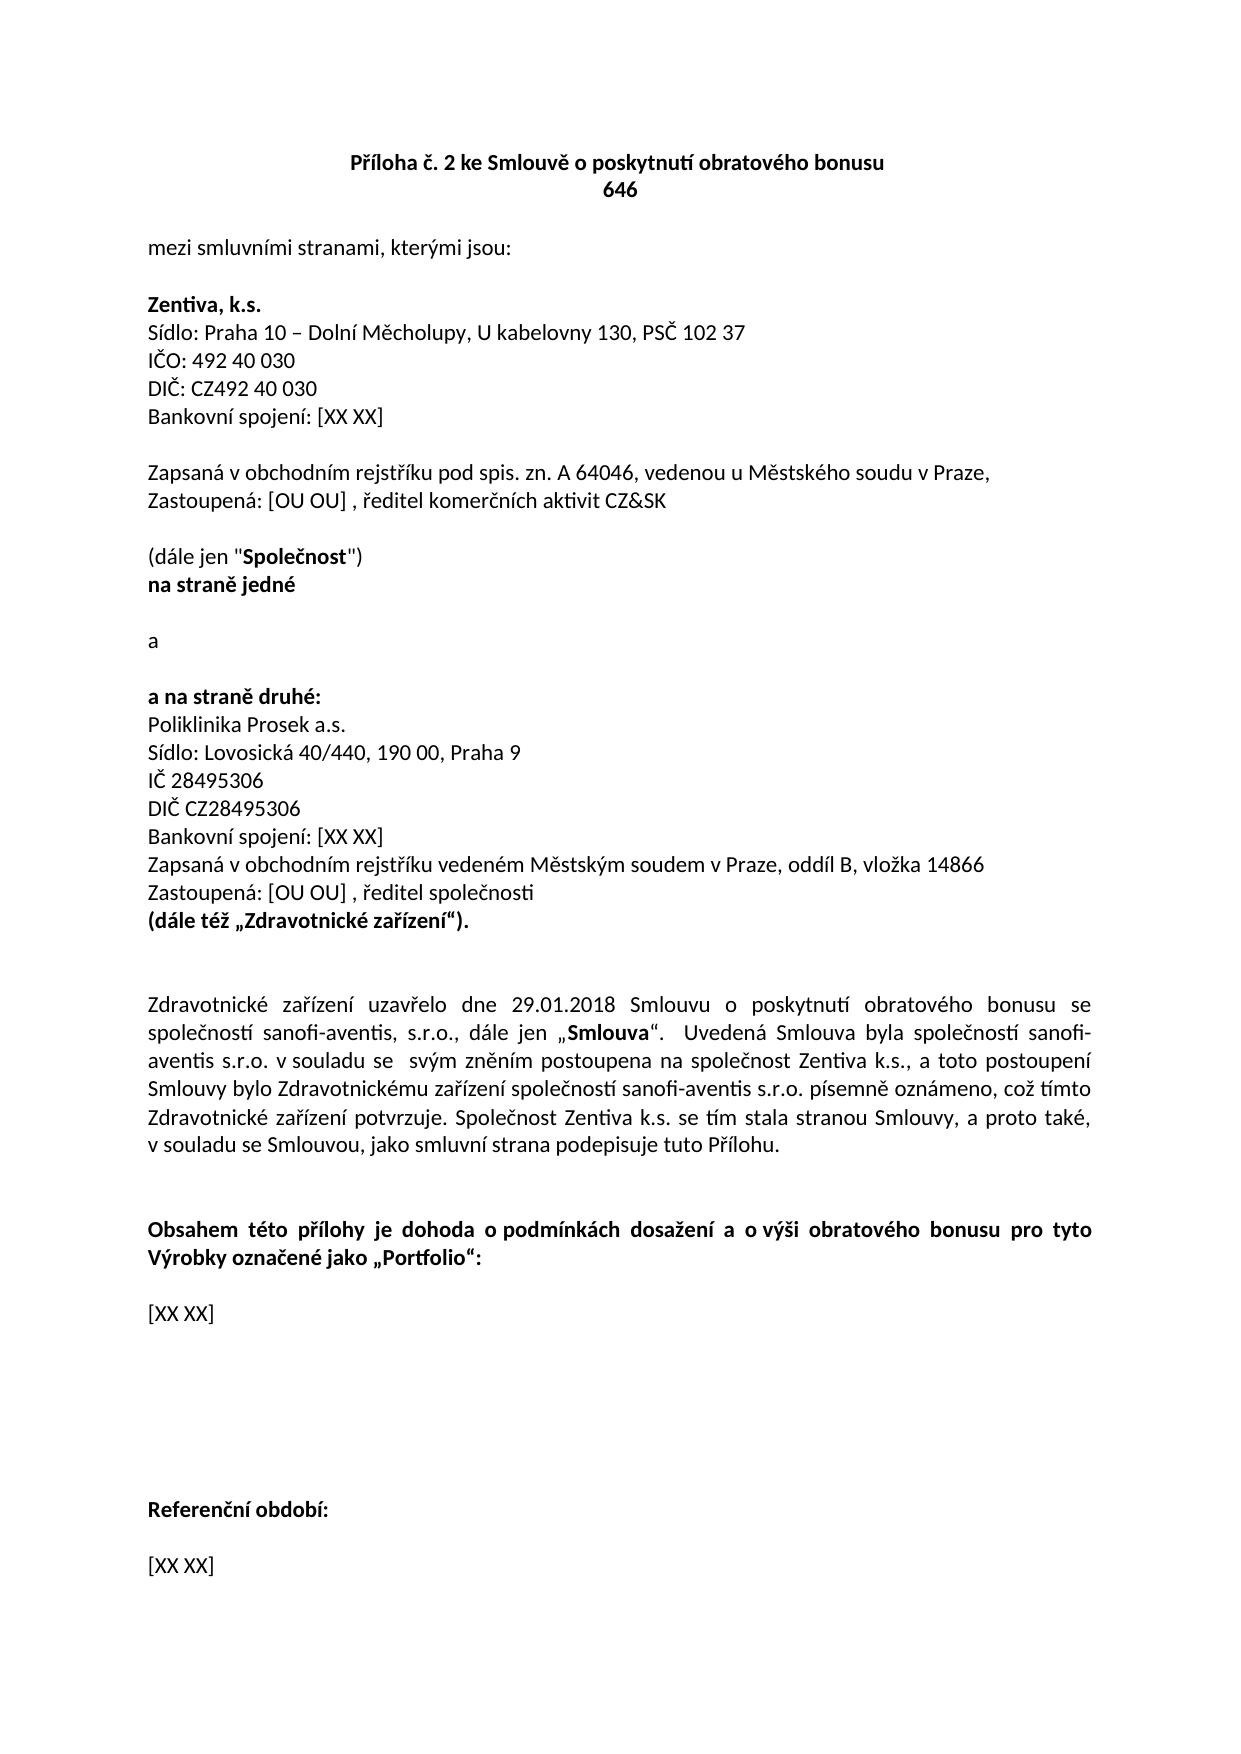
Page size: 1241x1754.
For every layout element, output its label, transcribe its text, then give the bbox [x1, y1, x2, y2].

text na straně jedné [148, 570, 1093, 598]
text (dále jen "Společnost") [148, 542, 1093, 570]
text Obsahem této přílohy je dohoda o podmínkách dosažení a o výši obratového bonusu pro tyto Výrobky označené jako „Portfolio“: [148, 1215, 1093, 1271]
text mezi smluvními stranami, kterými jsou: [148, 233, 1093, 261]
text Zdravotnické zařízení uzavřelo dne 29.01.2018 Smlouvu o poskytnutí obratového bonusu se společností sanofi-aventis, s.r.o., dále jen „Smlouva“. Uvedená Smlouva byla společností sanofi-aventis s.r.o. v souladu se svým zněním postoupena na společnost Zentiva k.s., a toto postoupení Smlouvy bylo Zdravotnickému zařízení společností sanofi-aventis s.r.o. písemně oznámeno, což tímto Zdravotnické zařízení potvrzuje. Společnost Zentiva k.s. se tím stala stranou Smlouvy, a proto také, v souladu se Smlouvou, jako smluvní strana podepisuje tuto Přílohu. [148, 991, 1093, 1159]
text Referenční období: [148, 1495, 1093, 1523]
text Zapsaná v obchodním rejstříku pod spis. zn. A 64046, vedenou u Městského soudu v Praze, Zastoupená: [OU OU] , ředitel komerčních aktivit CZ&SK [148, 430, 1093, 514]
text Zentiva, k.s. Sídlo: Praha 10 – Dolní Měcholupy, U kabelovny 130, PSČ 102 37 IČO: 492 40 030 DIČ: CZ492 40 030 Bankovní spojení: [XX XX] [148, 290, 1093, 430]
subtitle Příloha č. 2 ke Smlouvě o poskytnutí obratového bonusu 646 [148, 148, 1093, 204]
text [XX XX] [148, 1551, 1093, 1579]
text Bankovní spojení: [XX XX] Zapsaná v obchodním rejstříku vedeném Městským soudem v Praze, oddíl B, vložka 14866 Zastoupená: [OU OU] , ředitel společnosti (dále též „Zdravotnické zařízení“). [148, 822, 1093, 934]
text [XX XX] [148, 1299, 1093, 1327]
text a [148, 626, 1093, 654]
text a na straně druhé: Poliklinika Prosek a.s. Sídlo: Lovosická 40/440, 190 00, Praha 9 IČ 28495306 DIČ CZ28495306 [148, 682, 1093, 822]
